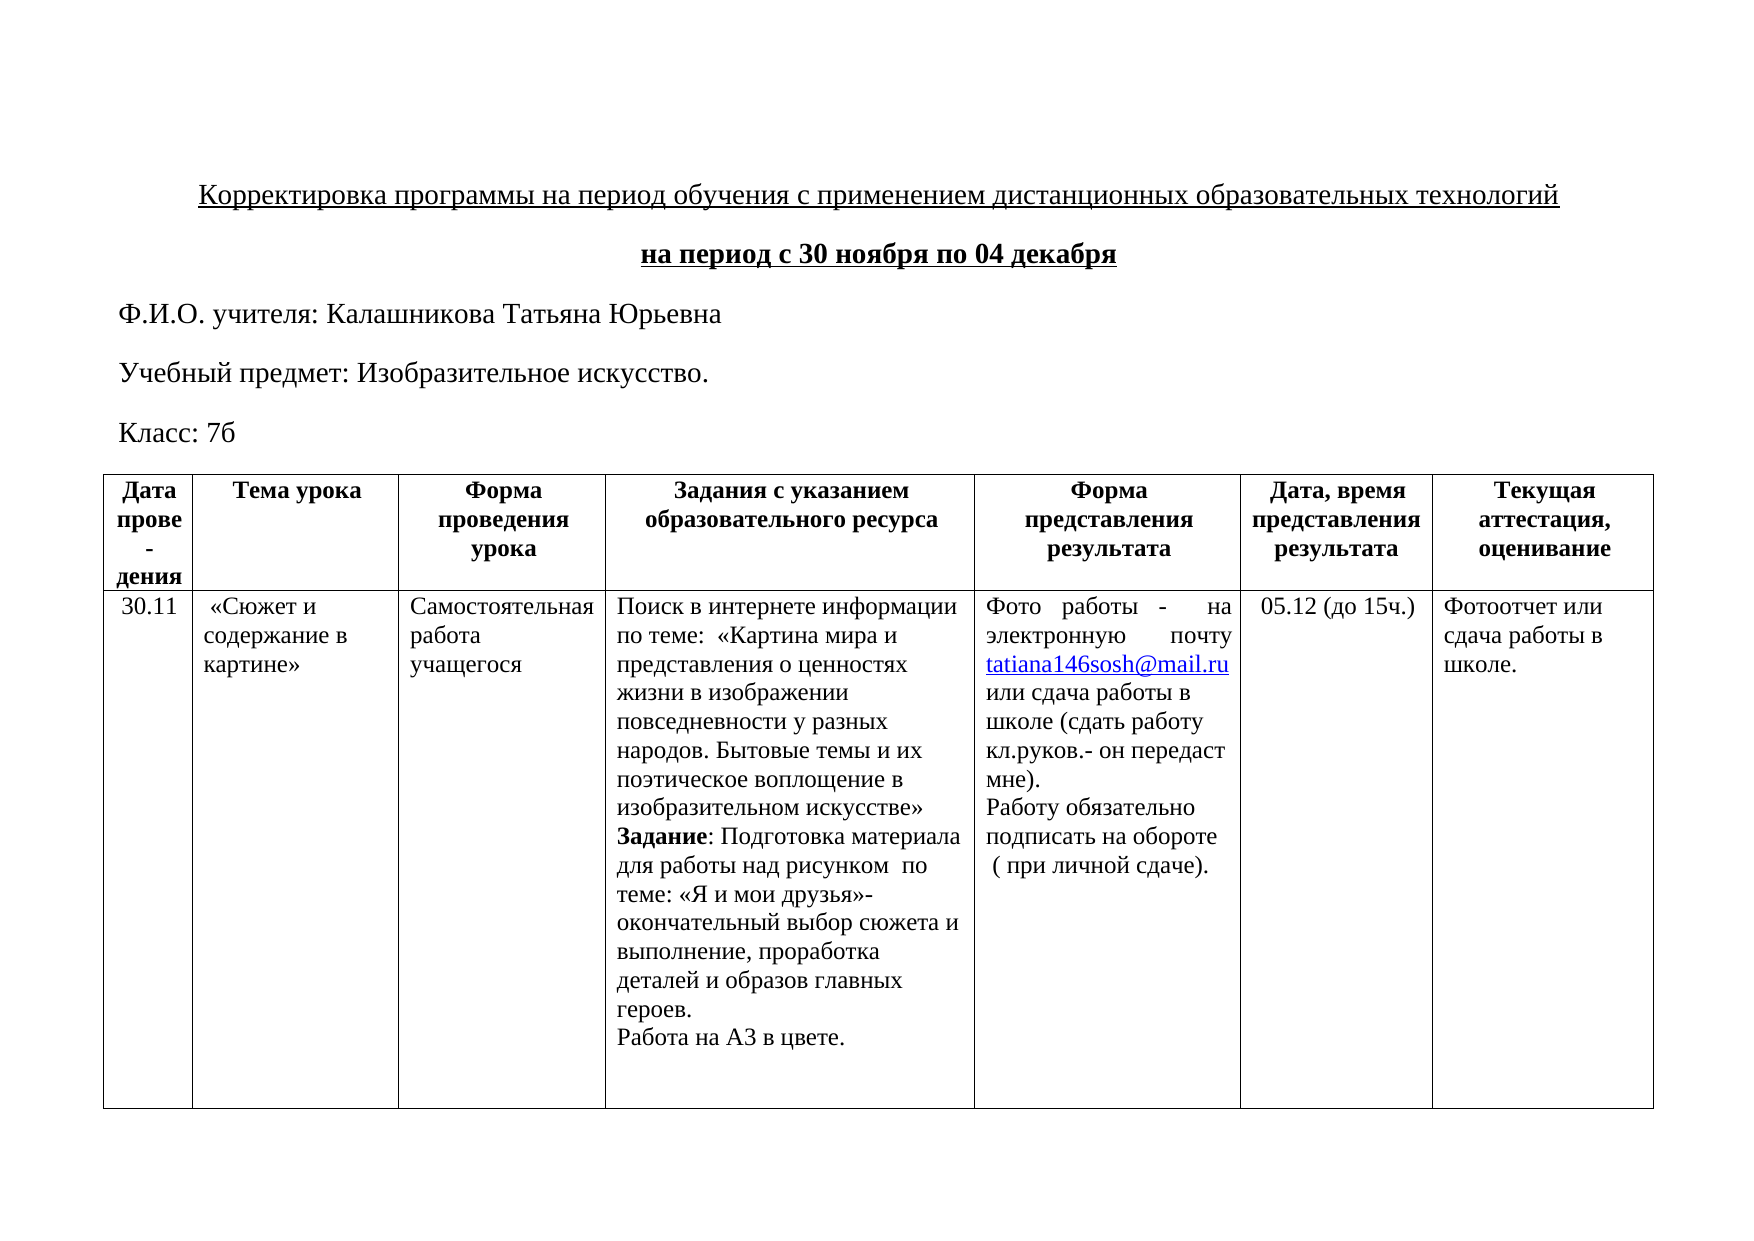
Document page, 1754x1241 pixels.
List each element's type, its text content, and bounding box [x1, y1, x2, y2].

table_header Дата, время представления результата [1241, 475, 1432, 590]
table_header Дата прове- дения [104, 475, 192, 590]
table_cell Фото работы - на электронную почту tatiana146sosh@mail.ru или сдача работы в школе (сдать работу кл.руков.- он передаст мне). Работу обязательно подписать на обороте ( при личной сдаче). [975, 591, 1240, 1108]
table_cell Самостоятельная работа учащегося [399, 591, 605, 1108]
table_header Форма представления результата [975, 475, 1240, 590]
text Класс: 7б [118, 415, 1639, 448]
table_cell 05.12 (до 15ч.) [1241, 591, 1432, 1108]
table_header Текущая аттестация, оценивание [1433, 475, 1653, 590]
table_cell Фотоотчет или сдача работы в школе. [1433, 591, 1653, 1108]
table_header Форма проведения урока [399, 475, 605, 590]
table_header Тема урока [193, 475, 398, 590]
table_header Задания с указанием образовательного ресурса [606, 475, 974, 590]
text Ф.И.О. учителя: Калашникова Татьяна Юрьевна [118, 296, 1639, 329]
text Учебный предмет: Изобразительное искусство. [118, 355, 1639, 389]
table_cell «Сюжет и содержание в картине» [193, 591, 398, 1108]
text на период с 30 ноября по 04 декабря [118, 237, 1639, 270]
table_cell Поиск в интернете информации по теме: «Картина мира и представления о ценностях жизни в изображении повседневности у разных народов. Бытовые темы и их поэтическое воплощение в изобразительном искусстве» Задание: Подготовка материала для работы над рисунком по теме: «Я и мои друзья»- окончательный выбор сюжета и выполнение, проработка деталей и образов главных героев. Работа на А3 в цвете. [606, 591, 974, 1108]
table_cell 30.11 [104, 591, 192, 1108]
text Корректировка программы на период обучения с применением дистанционных образовательных технологий [118, 177, 1639, 211]
